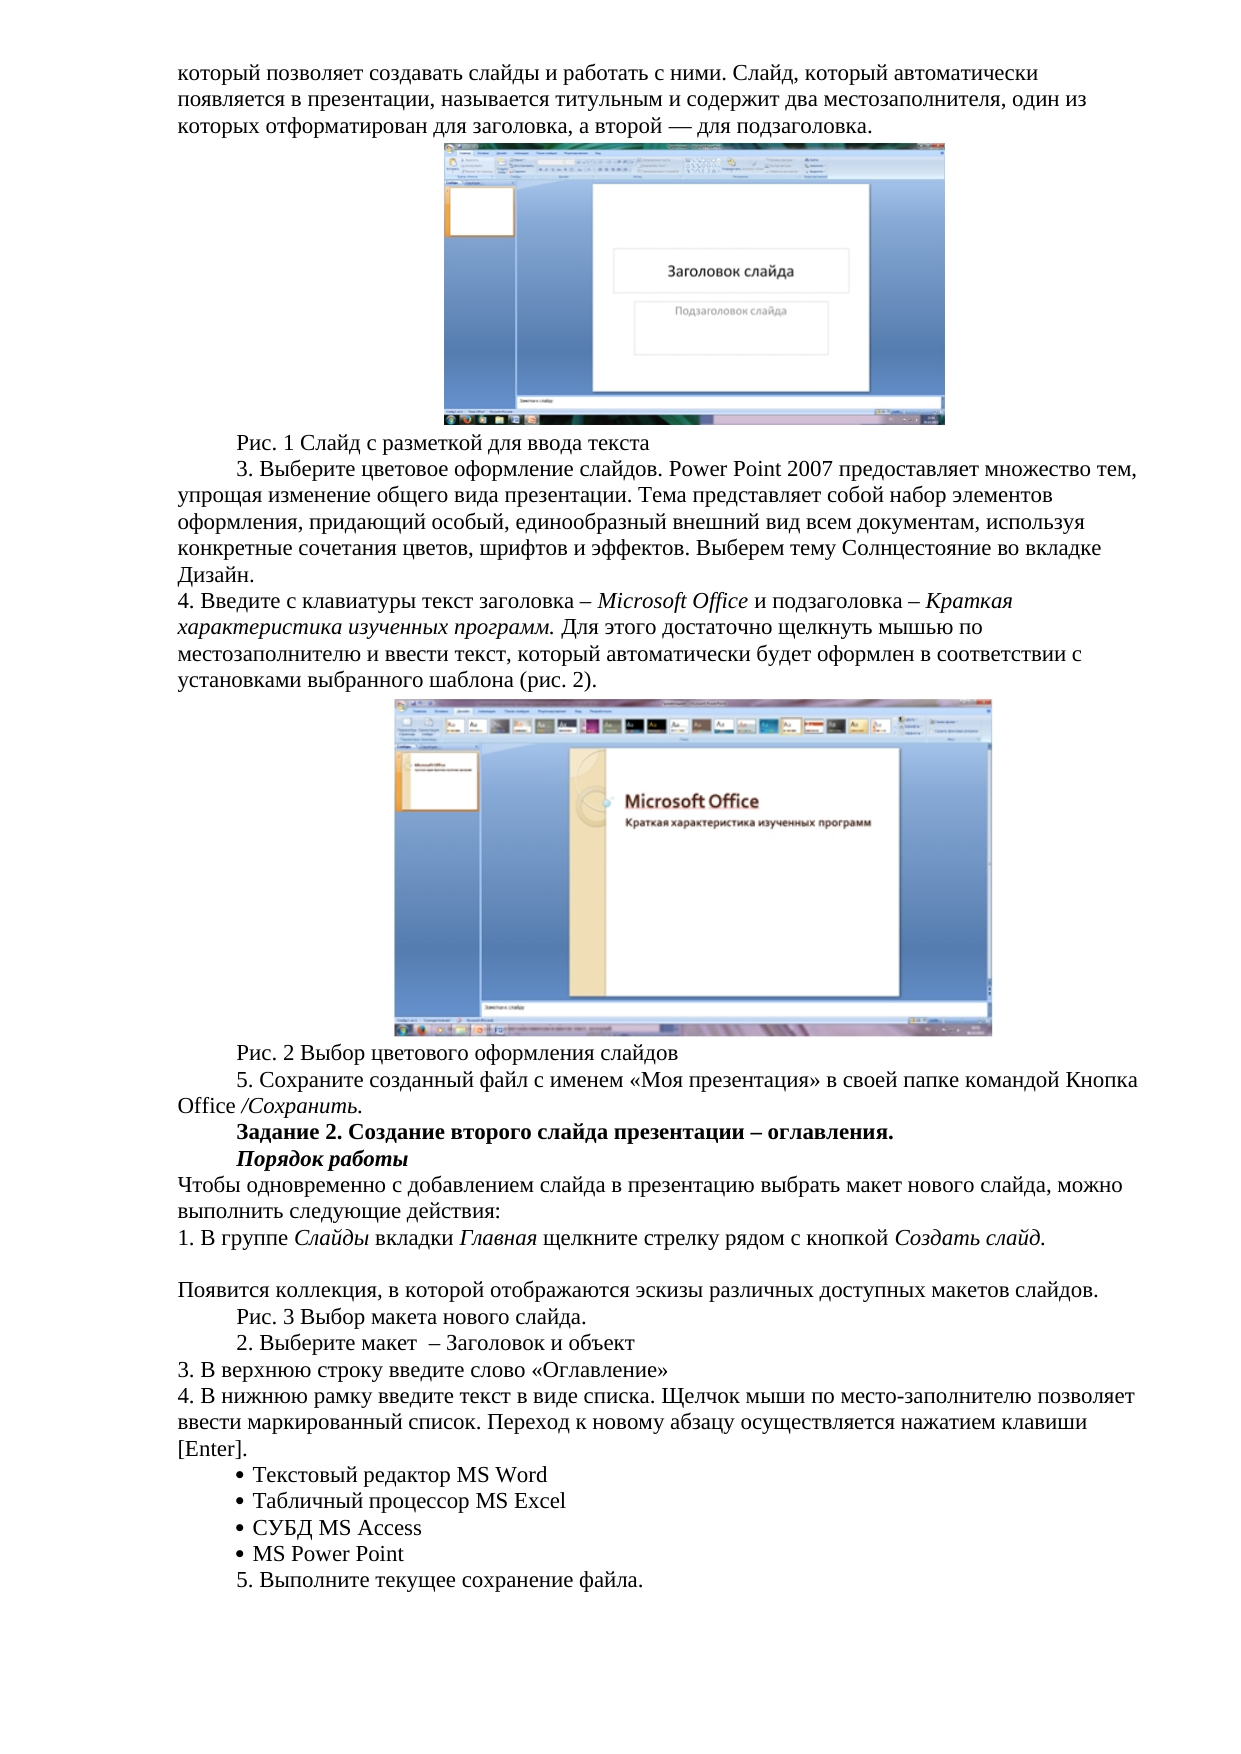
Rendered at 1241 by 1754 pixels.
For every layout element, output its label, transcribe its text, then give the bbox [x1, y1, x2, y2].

text Задание 2. Создание второго слайда презентации – оглавления. [177, 1118, 1152, 1145]
text Рис. 1 Слайд с разметкой для ввода текста [177, 429, 1152, 455]
list СУБД MS Access [177, 1514, 1152, 1540]
text 2. Выберите макет – Заголовок и объект 3. В верхнюю строку введите слово «Оглавление» 4. В нижнюю рамку введите текст в виде списка. Щелчок мыши по место-заполнителю позволяет ввести маркированный список. Переход к новому абзацу осуществляется нажатием клавиши [Enter]. [177, 1329, 1152, 1461]
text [177, 1566, 1152, 1619]
text 5. Сохраните созданный файл с именем «Моя презентация» в своей папке командой Кнопка Office /Сохранить. [177, 1066, 1152, 1118]
text Рис. 3 Выбор макета нового слайда. [177, 1303, 1152, 1329]
text Порядок работы Чтобы одновременно с добавлением слайда в презентацию выбрать макет нового слайда, можно выполнить следующие действия: 1. В группе Слайды вкладки Главная щелкните стрелку рядом с кнопкой Создать слайд. Появится коллекция, в которой отображаются эскизы различных доступных макетов слайдов. [177, 1145, 1152, 1303]
text Рис. 2 Выбор цветового оформления слайдов [177, 1039, 1152, 1066]
text 3. Выберите цветовое оформление слайдов. Power Point 2007 предоставляет множество тем, упрощая изменение общего вида презентации. Тема представляет собой набор элементов оформления, придающий особый, единообразный внешний вид всем документам, используя конкретные сочетания цветов, шрифтов и эффектов. Выберем тему Солнцестояние во вкладке Дизайн. 4. Введите с клавиатуры текст заголовка – Microsoft Office и подзаголовка – Краткая характеристика изученных программ. Для этого достаточно щелкнуть мышью по местозаполнителю и ввести текст, который автоматически будет оформлен в соответствии с установками выбранного шаблона (рис. 2). [177, 455, 1152, 692]
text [177, 59, 1152, 138]
list Табличный процессор MS Excel [177, 1487, 1152, 1514]
picture [391, 692, 997, 1040]
picture [440, 138, 948, 429]
list Текстовый редактор MS Word [177, 1461, 1152, 1487]
list MS Power Point [177, 1540, 1152, 1566]
